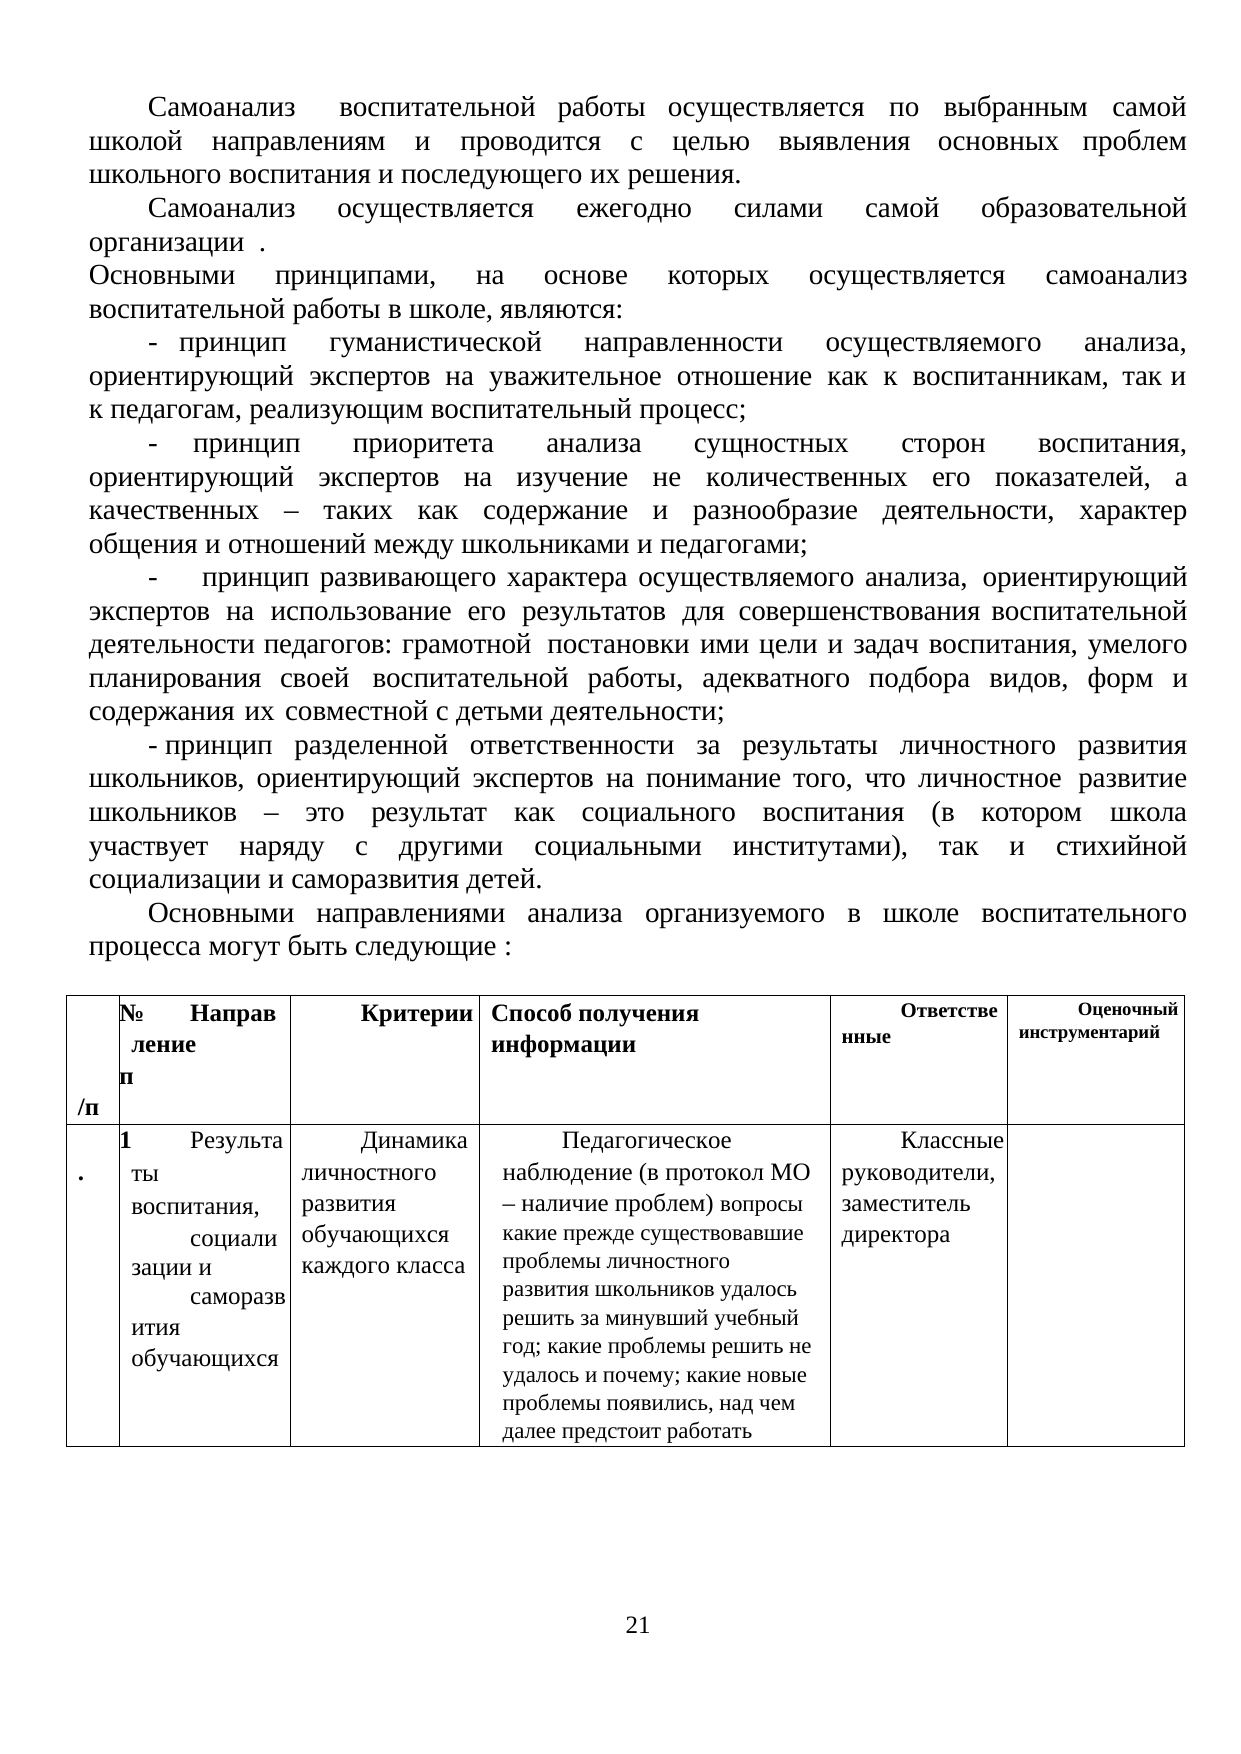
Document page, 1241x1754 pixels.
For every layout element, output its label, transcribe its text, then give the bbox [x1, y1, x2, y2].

table_header Направление [120, 996, 290, 1123]
text Самоанализ осуществляется ежегодно силами самой образовательной организации . [89, 190, 1187, 257]
text Самоанализ воспитательной работы осуществляется по выбранным самой школой направлениям и проводится с целью выявления основных проблем школьного воспитания и последующего их решения. [89, 89, 1187, 190]
table_cell Классные руководители, заместитель директора [831, 1125, 1007, 1446]
table_cell Педагогическое наблюдение (в протокол МО – наличие проблем) вопросы какие прежде существовавшие проблемы личностного развития школьников удалось решить за минувший учебный год; какие проблемы решить не удалось и почему; какие новые проблемы появились, над чем далее предстоит работать [480, 1125, 830, 1446]
table_header Способ получения информации [480, 996, 830, 1123]
table_header Критерии [291, 996, 479, 1123]
table_cell Результаты воспитания, социализации и саморазвития обучающихся [120, 1125, 290, 1446]
text Основными направлениями анализа организуемого в школе воспитательного процесса могут быть следующие : [89, 895, 1187, 962]
list принцип гуманистической направленности осуществляемого анализа, ориентирующий экспертов на уважительное отношение как к воспитанникам, так и к педагогам, реализующим воспитательный процесс; [89, 324, 1187, 425]
table_cell [1008, 1125, 1184, 1446]
table_header № п/п [67, 996, 119, 1123]
list принцип развивающего характера осуществляемого анализа, ориентирующий экспертов на использование его результатов для совершенствования воспитательной деятельности педагогов: грамотной постановки ими цели и задач воспитания, умелого планирования своей воспитательной работы, адекватного подбора видов, форм и содержания их совместной с детьми деятельности; [89, 559, 1188, 727]
text Основными принципами, на основе которых осуществляется самоанализ воспитательной работы в школе, являются: [89, 257, 1188, 324]
table_header Оценочный инструментарий [1008, 996, 1184, 1123]
list принцип приоритета анализа сущностных сторон воспитания, ориентирующий экспертов на изучение не количественных его показателей, а качественных – таких как содержание и разнообразие деятельности, характер общения и отношений между школьниками и педагогами; [89, 425, 1187, 559]
list принцип разделенной ответственности за результаты личностного развития школьников, ориентирующий экспертов на понимание того, что личностное развитие школьников – это результат как социального воспитания (в котором школа участвует наряду с другими социальными институтами), так и стихийной социализации и саморазвития детей. [89, 727, 1188, 895]
table_cell Динамика личностного развития обучающихся каждого класса [291, 1125, 479, 1446]
table_cell 1. [67, 1125, 119, 1446]
table_header Ответственные [831, 996, 1007, 1123]
